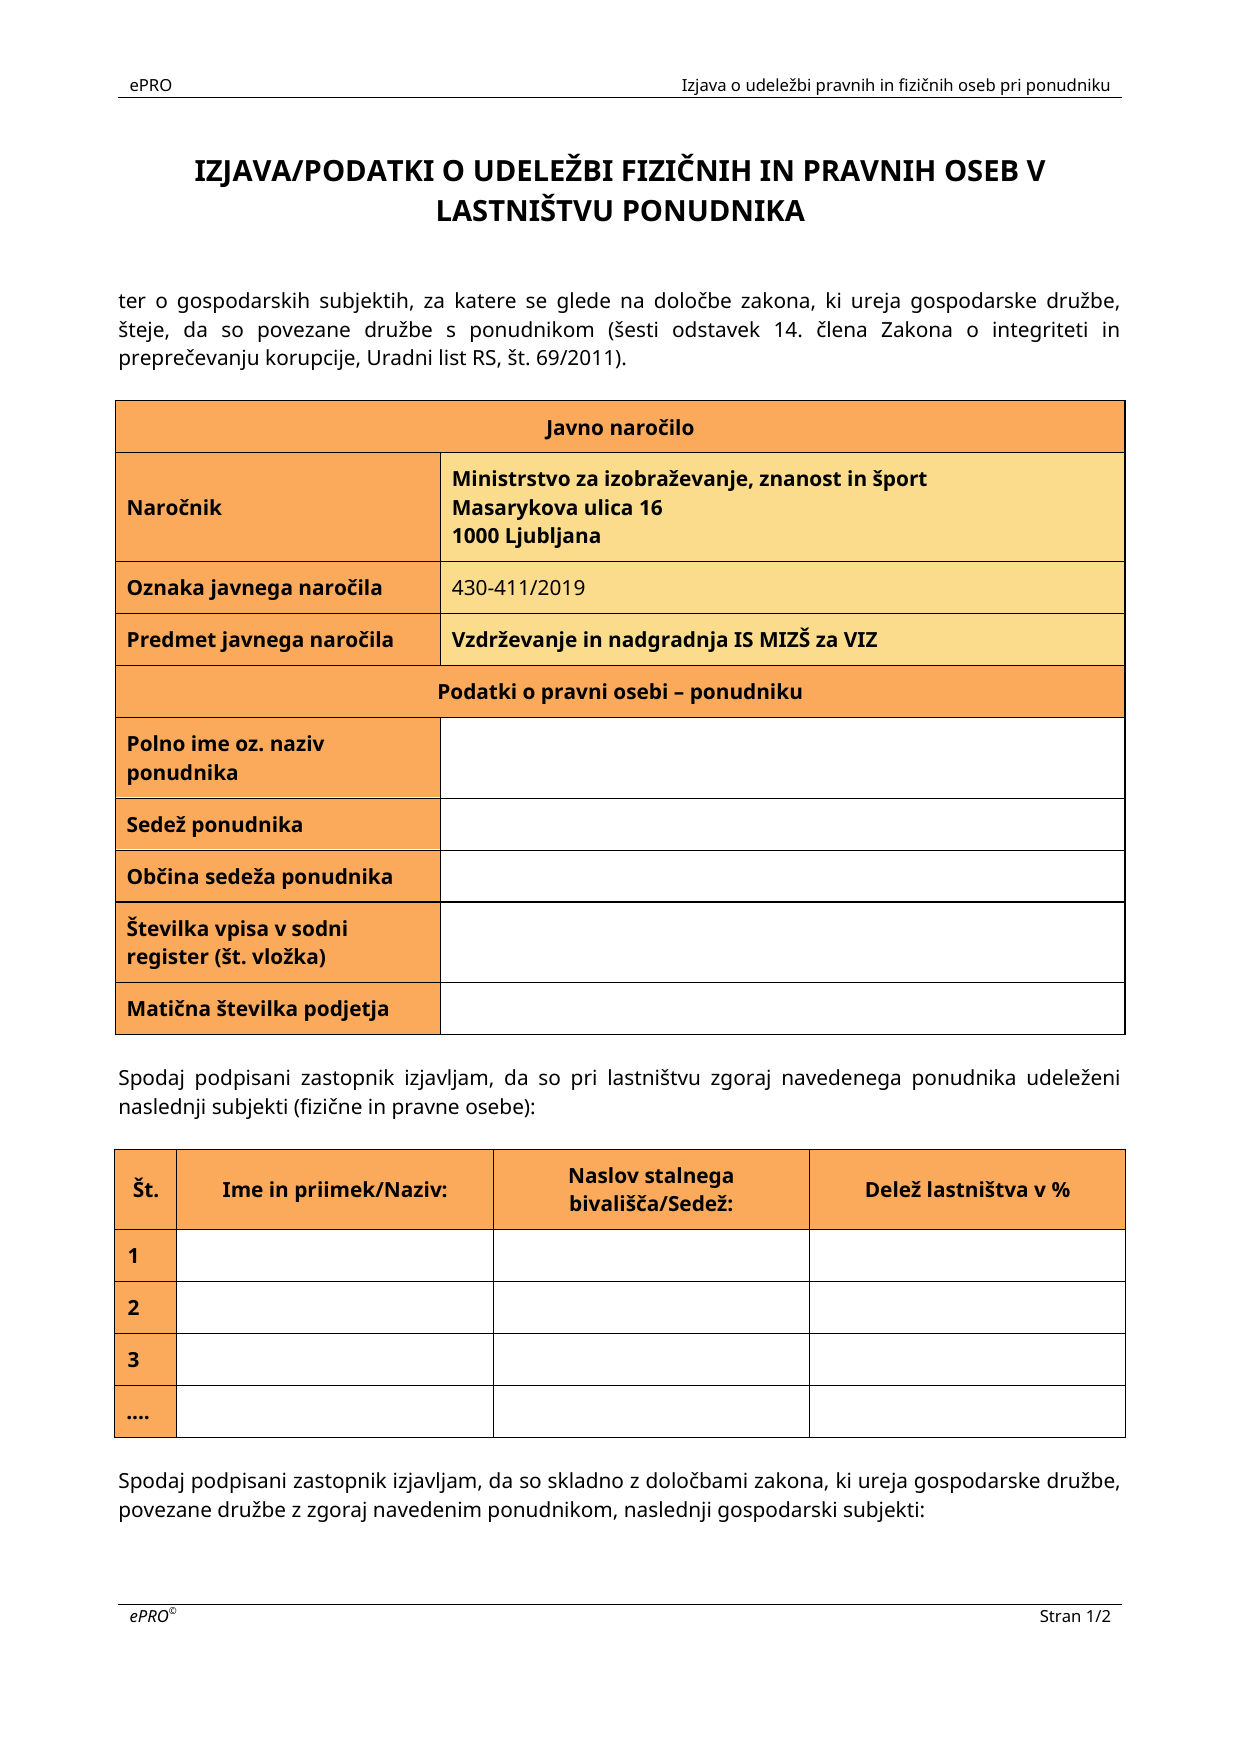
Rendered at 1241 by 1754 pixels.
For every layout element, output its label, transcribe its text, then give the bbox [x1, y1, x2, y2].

table_cell [494, 1334, 809, 1385]
table_cell [177, 1386, 493, 1437]
table_cell [177, 1282, 493, 1333]
table_cell [441, 851, 1124, 901]
text Spodaj podpisani zastopnik izjavljam, da so pri lastništvu zgoraj navedenega ponudnika udeleženi naslednji subjekti (fizične in pravne osebe): [118, 1063, 1122, 1120]
table_header Javno naročilo [116, 401, 1124, 452]
table_cell [177, 1334, 493, 1385]
text IZJAVA/PODATKI O UDELEŽBI FIZIČNIH IN PRAVNIH OSEB V LASTNIŠTVU PONUDNIKA [118, 150, 1122, 230]
table_header Št. [115, 1150, 176, 1229]
table_cell Polno ime oz. naziv ponudnika [116, 718, 440, 797]
table_cell Številka vpisa v sodni register (št. vložka) [116, 903, 440, 982]
table_cell [115, 1282, 176, 1333]
table_cell [115, 1334, 176, 1385]
table_cell [810, 1334, 1125, 1385]
table_cell Matična številka podjetja [116, 983, 440, 1034]
table_cell [810, 1386, 1125, 1437]
table_cell [441, 718, 1124, 797]
table_cell Podatki o pravni osebi – ponudniku [116, 666, 1124, 717]
table_cell [810, 1230, 1125, 1281]
table_header Ime in priimek/Naziv: [177, 1150, 493, 1229]
table_cell 430-411/2019 [441, 562, 1124, 613]
table_cell [177, 1230, 493, 1281]
table_cell Sedež ponudnika [116, 799, 440, 849]
table_cell [494, 1230, 809, 1281]
text Spodaj podpisani zastopnik izjavljam, da so skladno z določbami zakona, ki ureja gospodarske družbe, povezane družbe z zgoraj navedenim ponudnikom, naslednji gospodarski subjekti: [118, 1466, 1122, 1523]
table_cell [810, 1282, 1125, 1333]
table_cell Naročnik [116, 453, 440, 561]
table_cell [494, 1386, 809, 1437]
table_cell Oznaka javnega naročila [116, 562, 440, 613]
table_cell [441, 799, 1124, 849]
table_cell Predmet javnega naročila [116, 614, 440, 665]
table_cell Vzdrževanje in nadgradnja IS MIZŠ za VIZ [441, 614, 1124, 665]
table_cell [441, 903, 1124, 982]
table_cell [441, 983, 1124, 1034]
table_header Delež lastništva v % [810, 1150, 1125, 1229]
table_cell .... [115, 1386, 176, 1437]
table_cell [494, 1282, 809, 1333]
table_cell Ministrstvo za izobraževanje, znanost in šport Masarykova ulica 16 1000 Ljubljana [441, 453, 1124, 561]
table_cell [115, 1230, 176, 1281]
table_cell Občina sedeža ponudnika [116, 851, 440, 901]
table_header Naslov stalnega bivališča/Sedež: [494, 1150, 809, 1229]
text ter o gospodarskih subjektih, za katere se glede na določbe zakona, ki ureja gospodarske družbe, šteje, da so povezane družbe s ponudnikom (šesti odstavek 14. člena Zakona o integriteti in preprečevanju korupcije, Uradni list RS, št. 69/2011). [118, 287, 1122, 372]
